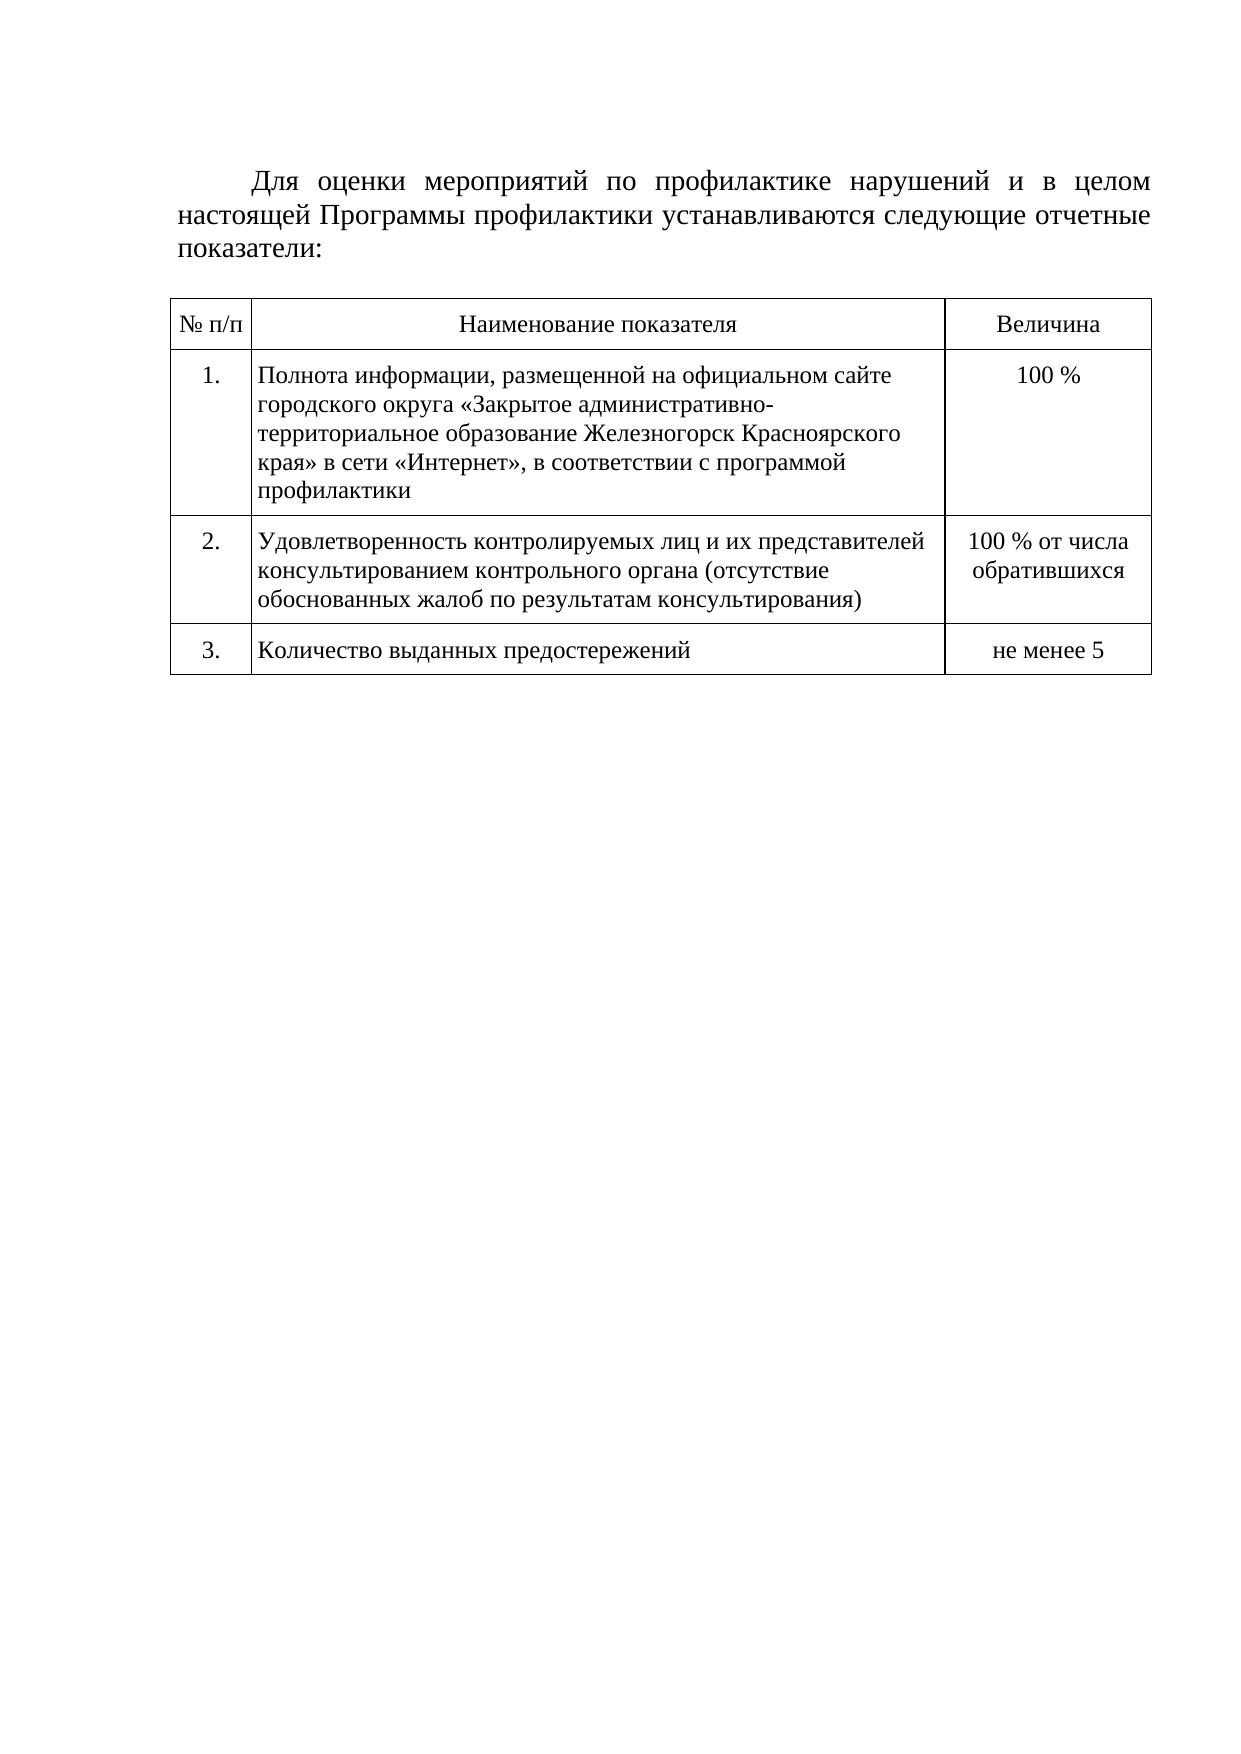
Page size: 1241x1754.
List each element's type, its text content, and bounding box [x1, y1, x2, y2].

table_header Величина [946, 299, 1151, 349]
table_cell Полнота информации, размещенной на официальном сайте городского округа «Закрытое административно-территориальное образование Железногорск Красноярского края» в сети «Интернет», в соответствии с программой профилактики [252, 350, 944, 515]
table_cell Количество выданных предостережений [252, 624, 944, 674]
table_cell 3. [171, 624, 251, 674]
table_header Наименование показателя [252, 299, 944, 349]
table_cell 100 % [946, 350, 1151, 515]
table_cell 100 % от числа обратившихся [946, 516, 1151, 623]
table_cell не менее 5 [946, 624, 1151, 674]
table_cell 2. [171, 516, 251, 623]
table_cell 1. [171, 350, 251, 515]
text Для оценки мероприятий по профилактике нарушений и в целом настоящей Программы профилактики устанавливаются следующие отчетные показатели: [177, 163, 1152, 264]
table_cell Удовлетворенность контролируемых лиц и их представителей консультированием контрольного органа (отсутствие обоснованных жалоб по результатам консультирования) [252, 516, 944, 623]
table_header № п/п [171, 299, 251, 349]
